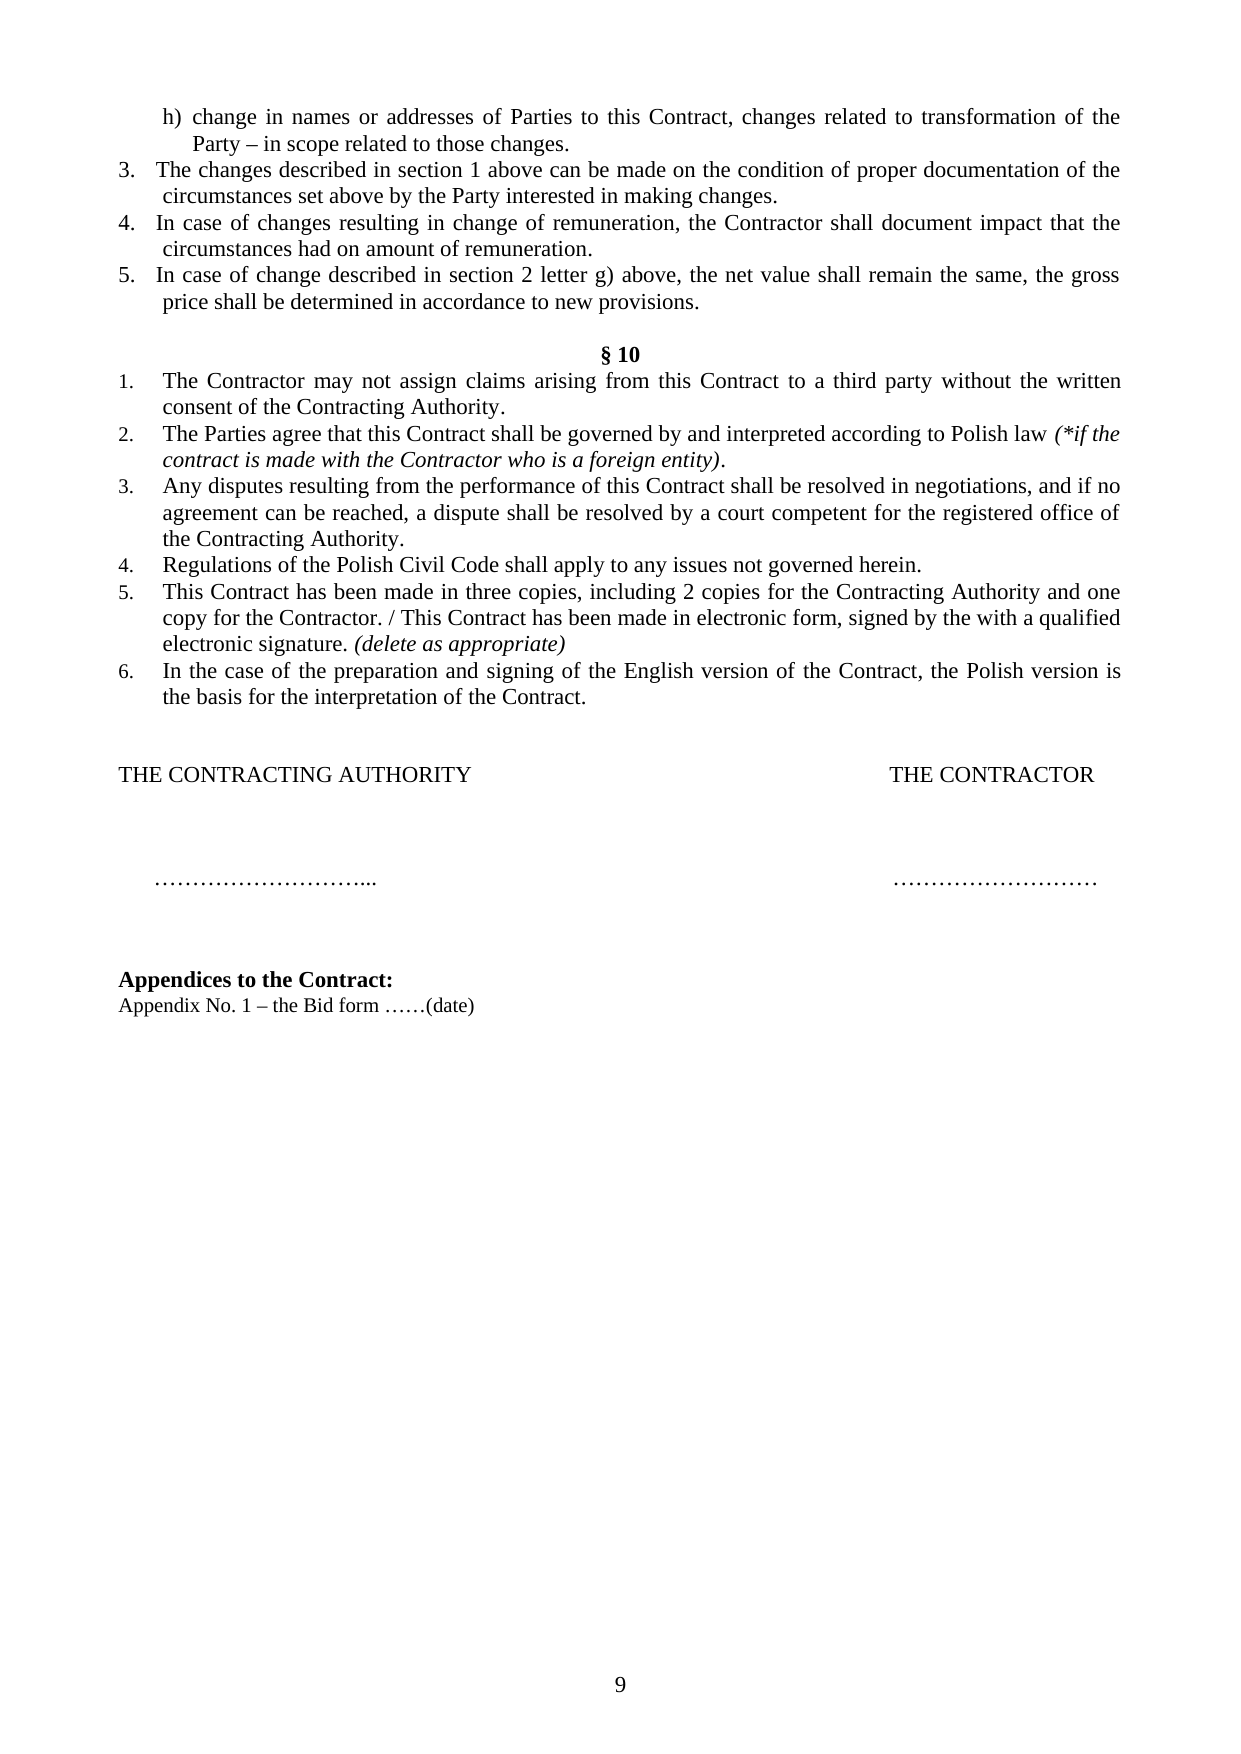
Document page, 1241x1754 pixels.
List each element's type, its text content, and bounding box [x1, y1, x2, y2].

list In case of change described in section 2 letter g) above, the net value shall remain the same, the gross price shall be determined in accordance to new provisions. [118, 262, 1122, 314]
list The Contractor may not assign claims arising from this Contract to a third party without the written consent of the Contracting Authority. [118, 367, 1122, 420]
list The changes described in section 1 above can be made on the condition of proper documentation of the circumstances set above by the Party interested in making changes. [118, 156, 1122, 209]
list This Contract has been made in three copies, including 2 copies for the Contracting Authority and one copy for the Contractor. / This Contract has been made in electronic form, signed by the with a qualified electronic signature. (delete as appropriate) [118, 578, 1122, 657]
text THE CONTRACTING AUTHORITY THE CONTRACTOR [118, 761, 1122, 787]
text Appendices to the Contract: Appendix No. 1 – the Bid form ……(date) [118, 966, 1122, 1017]
text ………………………... ……………………… [118, 864, 1122, 891]
list Regulations of the Polish Civil Code shall apply to any issues not governed herein. [118, 551, 1122, 578]
text § 10 [118, 341, 1122, 367]
list In the case of the preparation and signing of the English version of the Contract, the Polish version is the basis for the interpretation of the Contract. [118, 657, 1122, 709]
list change in names or addresses of Parties to this Contract, changes related to transformation of the Party – in scope related to those changes. [162, 103, 1122, 156]
list The Parties agree that this Contract shall be governed by and interpreted according to Polish law (*if the contract is made with the Contractor who is a foreign entity). [118, 420, 1122, 472]
list In case of changes resulting in change of remuneration, the Contractor shall document impact that the circumstances had on amount of remuneration. [118, 209, 1122, 262]
list Any disputes resulting from the performance of this Contract shall be resolved in negotiations, and if no agreement can be reached, a dispute shall be resolved by a court competent for the registered office of the Contracting Authority. [118, 472, 1122, 551]
